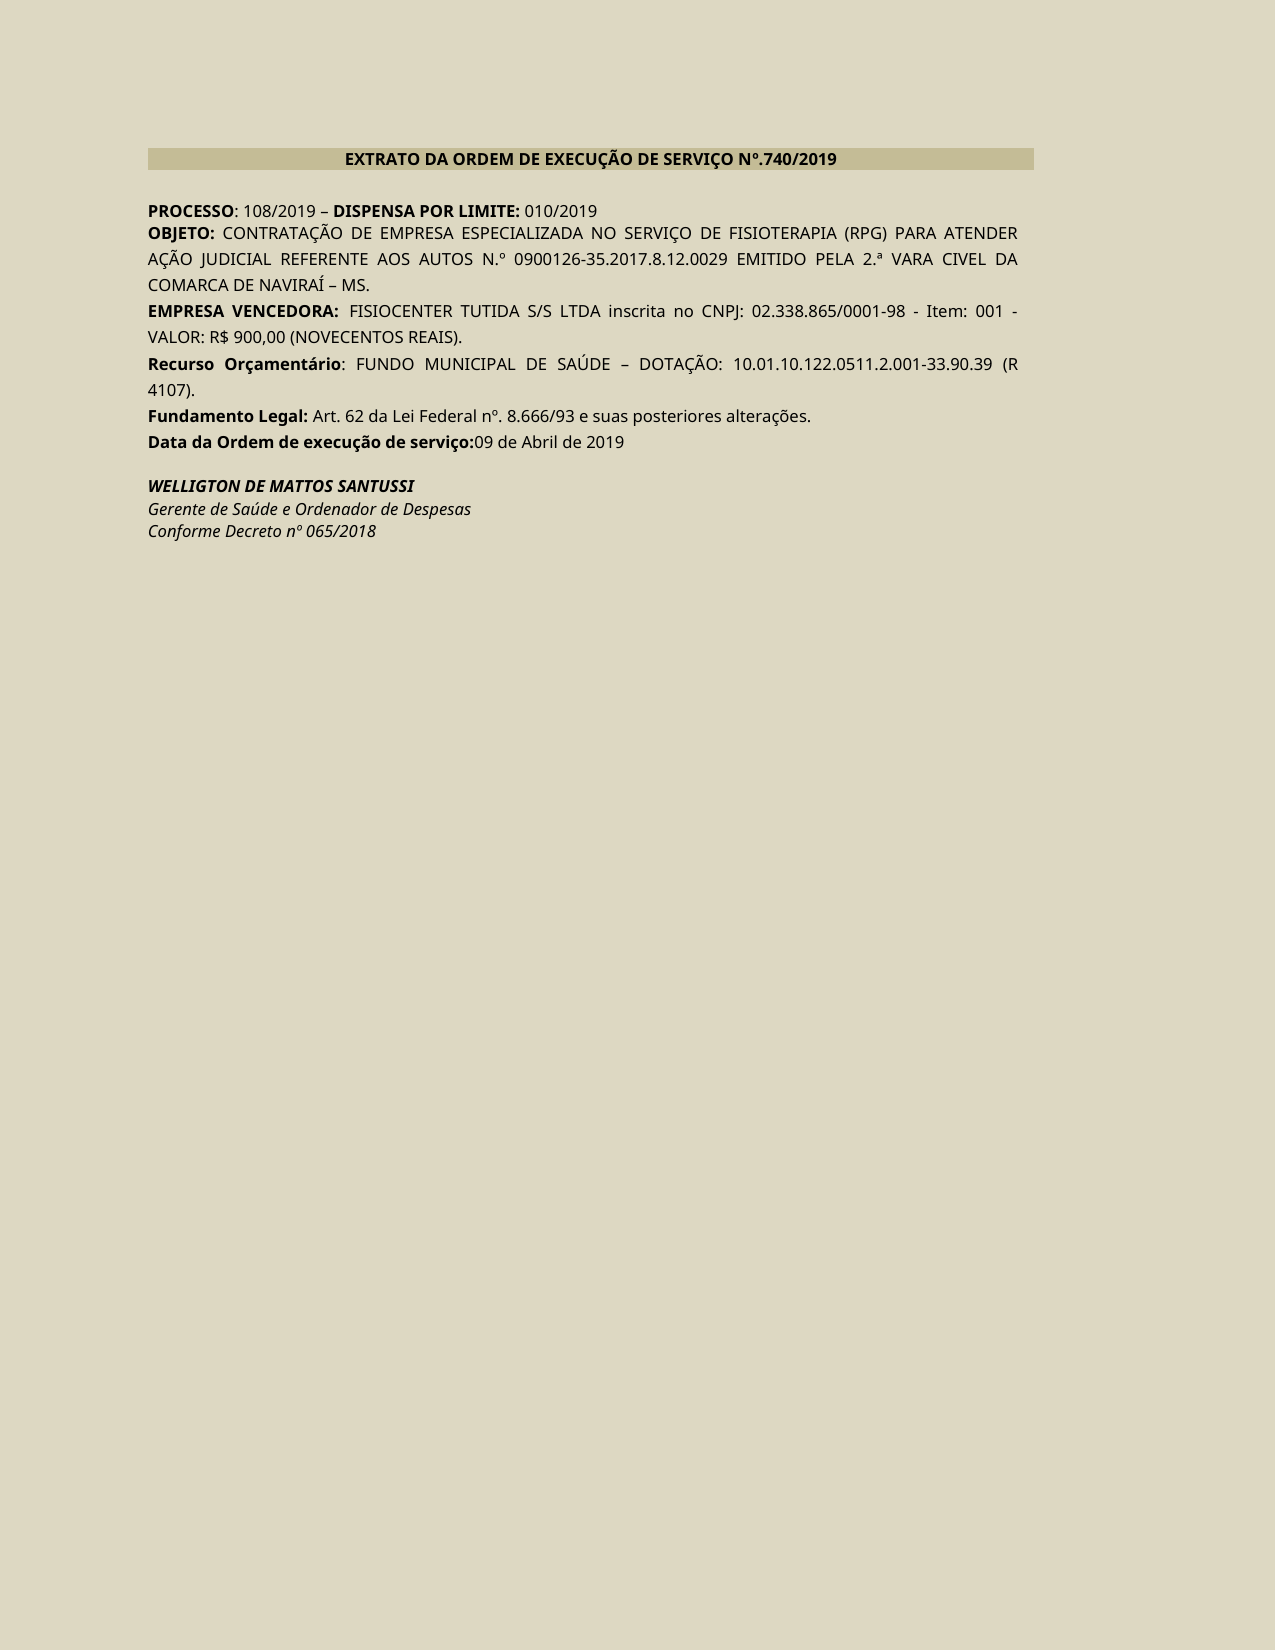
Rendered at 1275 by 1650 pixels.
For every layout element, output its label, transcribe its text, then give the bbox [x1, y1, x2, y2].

text Recurso Orçamentário: FUNDO MUNICIPAL DE SAÚDE – DOTAÇÃO: 10.01.10.122.0511.2.001-33.90.39 (R 4107). [148, 352, 1019, 401]
subtitle Gerente de Saúde e Ordenador de Despesas [148, 497, 1019, 520]
subtitle Conforme Decreto nº 065/2018 [148, 520, 1019, 543]
text Fundamento Legal: Art. 62 da Lei Federal nº. 8.666/93 e suas posteriores alterações. [148, 404, 1019, 427]
text EMPRESA VENCEDORA: FISIOCENTER TUTIDA S/S LTDA inscrita no CNPJ: 02.338.865/0001-98 - Item: 001 - VALOR: R$ 900,00 (NOVECENTOS REAIS). [148, 300, 1019, 349]
text OBJETO: CONTRATAÇÃO DE EMPRESA ESPECIALIZADA NO SERVIÇO DE FISIOTERAPIA (RPG) PARA ATENDER AÇÃO JUDICIAL REFERENTE AOS AUTOS N.º 0900126-35.2017.8.12.0029 EMITIDO PELA 2.ª VARA CIVEL DA COMARCA DE NAVIRAÍ – MS. [148, 222, 1019, 297]
text PROCESSO: 108/2019 – DISPENSA POR LIMITE: 010/2019 [148, 199, 1019, 222]
title EXTRATO DA ORDEM DE EXECUÇÃO DE SERVIÇO Nº.740/2019 [148, 148, 1034, 170]
subtitle WELLIGTON DE MATTOS SANTUSSI [148, 474, 1019, 497]
text Data da Ordem de execução de serviço:09 de Abril de 2019 [148, 430, 1019, 453]
